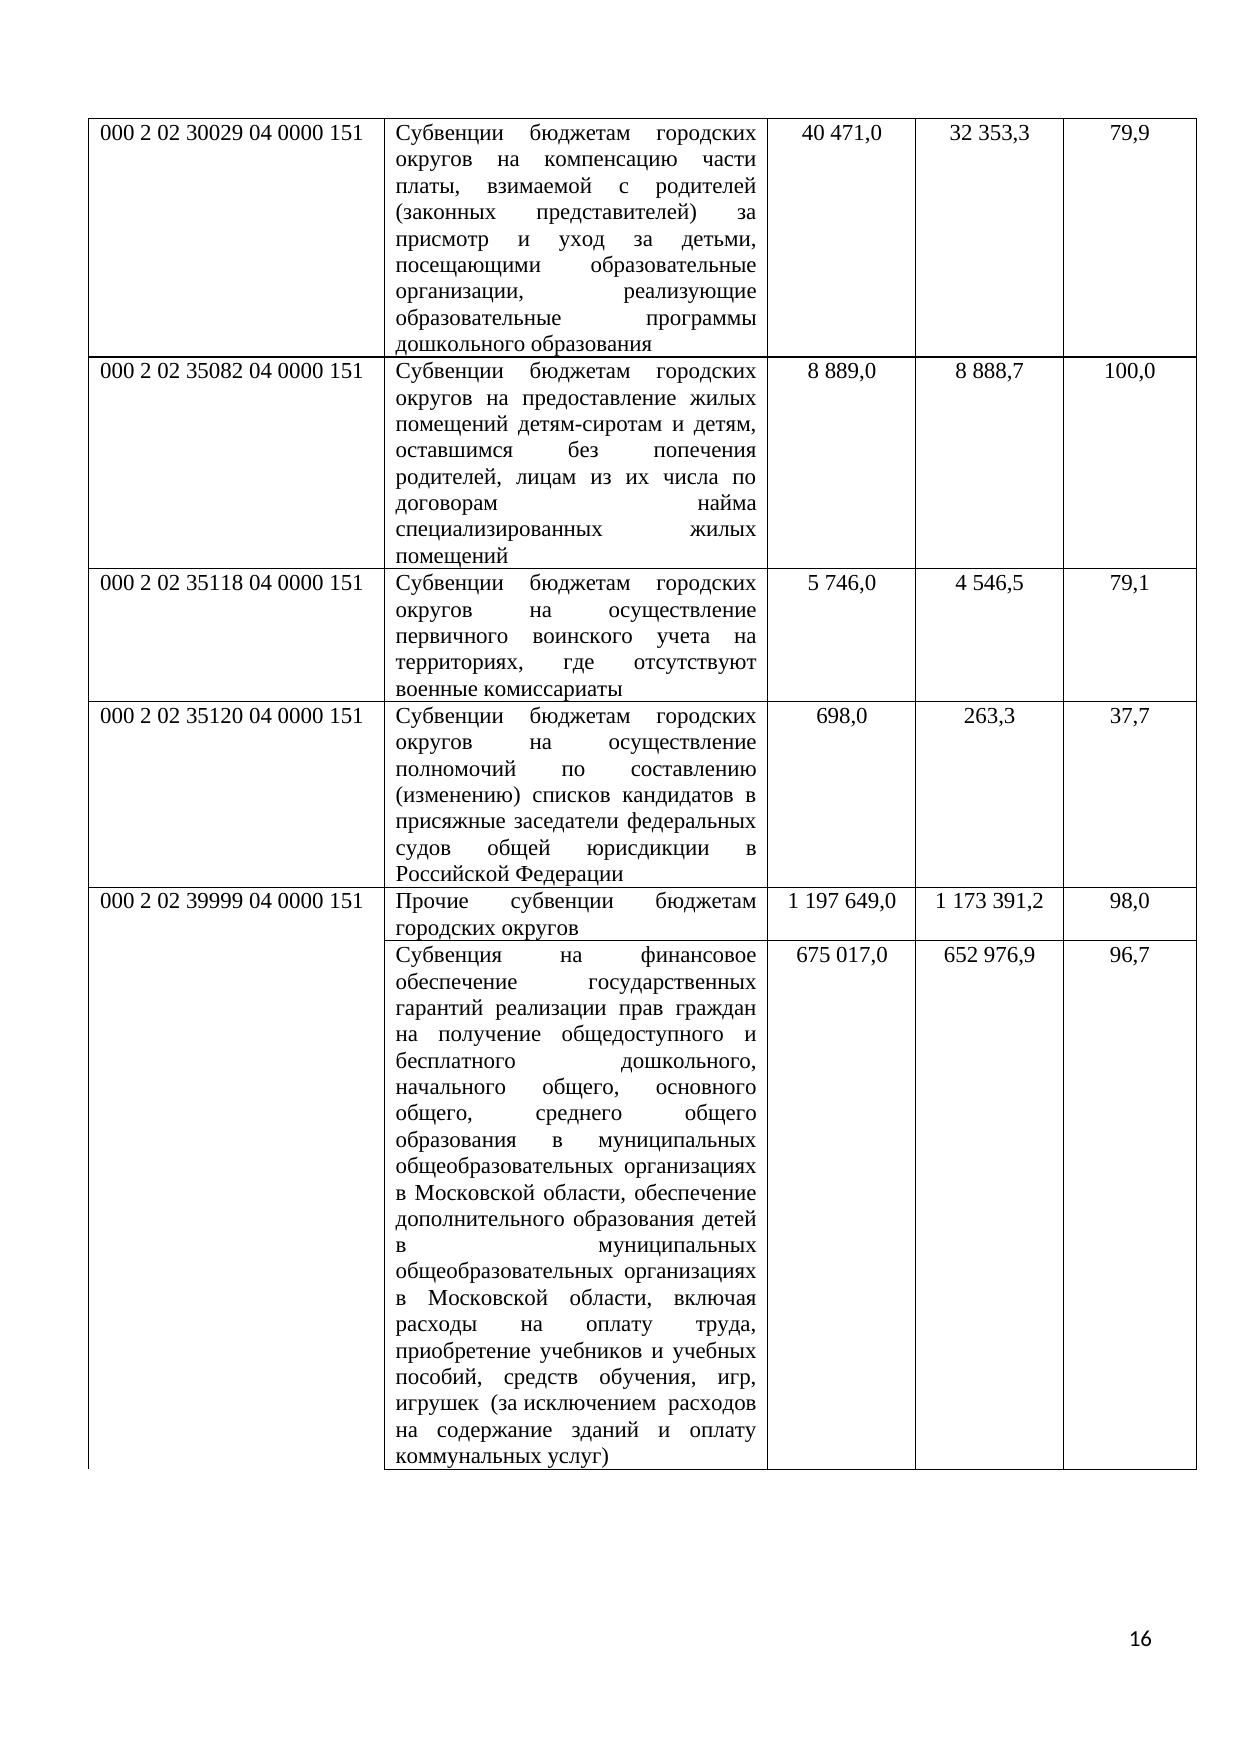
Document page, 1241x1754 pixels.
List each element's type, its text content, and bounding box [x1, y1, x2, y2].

table_cell 1 173 391,2 [916, 888, 1063, 940]
table_cell 96,7 [1064, 941, 1196, 1468]
table_cell Субвенции бюджетам городских округов на осуществление полномочий по составлению (изменению) списков кандидатов в присяжные заседатели федеральных судов общей юрисдикции в Российской Федерации [385, 702, 767, 887]
table_cell Субвенции бюджетам городских округов на компенсацию части платы, взимаемой с родителей (законных представителей) за присмотр и уход за детьми, посещающими образовательные организации, реализующие образовательные программы дошкольного образования [385, 119, 767, 356]
table_cell 4 546,5 [916, 569, 1063, 701]
table_cell 1 197 649,0 [768, 888, 915, 940]
table_cell 000 2 02 35118 04 0000 151 [89, 569, 384, 701]
table_cell Прочие субвенции бюджетам городских округов [385, 888, 767, 940]
table_cell 32 353,3 [916, 119, 1063, 356]
table_cell 652 976,9 [916, 941, 1063, 1468]
table_cell 000 2 02 35082 04 0000 151 [89, 358, 384, 568]
table_cell 000 2 02 35120 04 0000 151 [89, 702, 384, 887]
table_cell 000 2 02 39999 04 0000 151 [89, 888, 384, 1468]
table_cell 000 2 02 30029 04 0000 151 [89, 119, 384, 356]
table_cell 100,0 [1064, 358, 1196, 568]
table_cell 698,0 [768, 702, 915, 887]
table_cell 79,9 [1064, 119, 1196, 356]
table_cell Субвенции бюджетам городских округов на осуществление первичного воинского учета на территориях, где отсутствуют военные комиссариаты [385, 569, 767, 701]
table_cell 675 017,0 [768, 941, 915, 1468]
table_cell 79,1 [1064, 569, 1196, 701]
table_cell 8 889,0 [768, 358, 915, 568]
table_cell 5 746,0 [768, 569, 915, 701]
table_cell Субвенция на финансовое обеспечение государственных гарантий реализации прав граждан на получение общедоступного и бесплатного дошкольного, начального общего, основного общего, среднего общего образования в муниципальных общеобразовательных организациях в Московской области, обеспечение дополнительного образования детей в муниципальных общеобразовательных организациях в Московской области, включая расходы на оплату труда, приобретение учебников и учебных пособий, средств обучения, игр, игрушек (за исключением расходов на содержание зданий и оплату коммунальных услуг) [385, 941, 767, 1468]
table_cell 40 471,0 [768, 119, 915, 356]
table_cell 37,7 [1064, 702, 1196, 887]
table_cell Субвенции бюджетам городских округов на предоставление жилых помещений детям-сиротам и детям, оставшимся без попечения родителей, лицам из их числа по договорам найма специализированных жилых помещений [385, 358, 767, 568]
table_cell 8 888,7 [916, 358, 1063, 568]
table_cell 98,0 [1064, 888, 1196, 940]
table_cell 263,3 [916, 702, 1063, 887]
